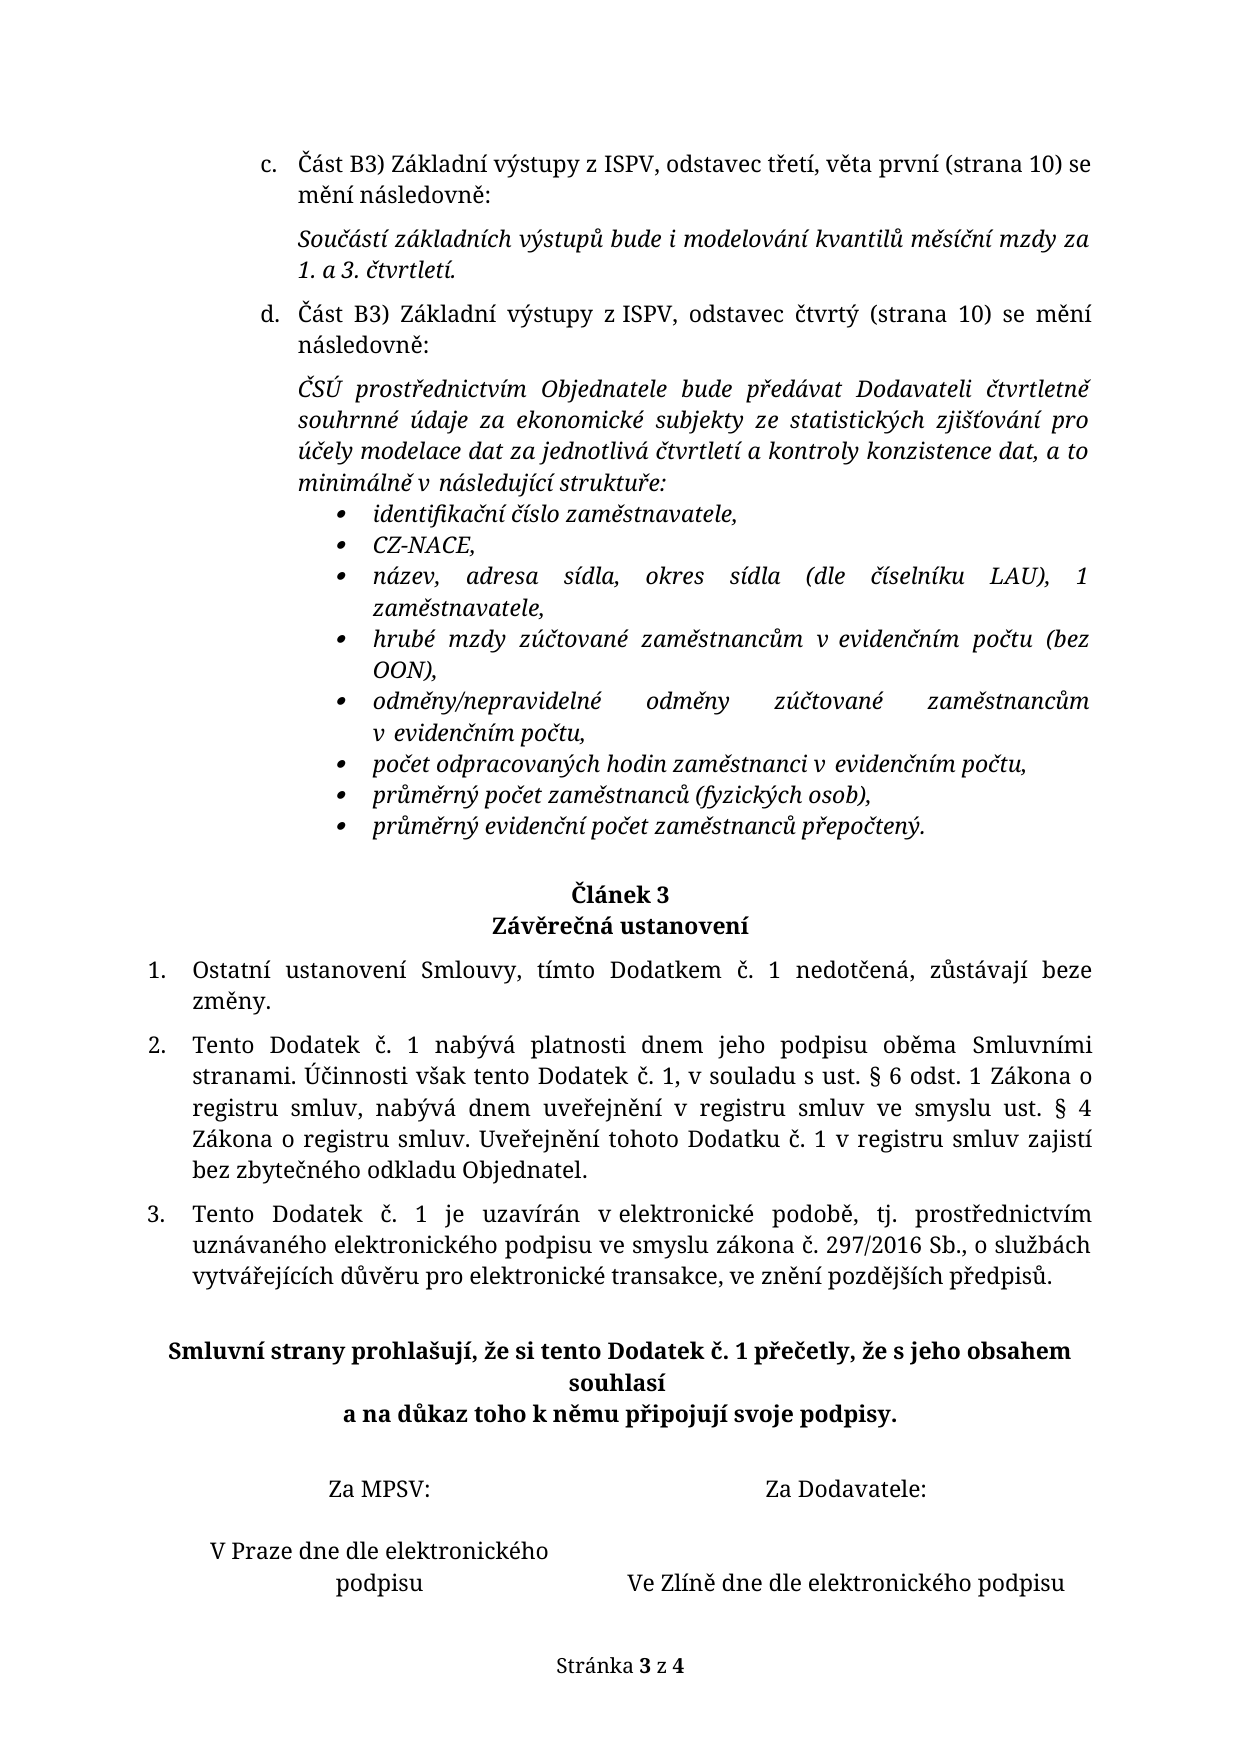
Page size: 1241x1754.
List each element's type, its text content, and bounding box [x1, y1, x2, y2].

list Ostatní ustanovení Smlouvy, tímto Dodatkem č. 1 nedotčená, zůstávají beze změny. [148, 954, 1092, 1016]
subtitle Článek 3 [148, 879, 1092, 910]
list Součástí základních výstupů bude i modelování kvantilů měsíční mzdy za 1. a 3. čtvrtletí. [298, 223, 1092, 285]
list odměny/nepravidelné odměny zúčtované zaměstnancům v evidenčním počtu, [335, 685, 1092, 748]
list průměrný evidenční počet zaměstnanců přepočtený. [335, 810, 1092, 841]
list ČSÚ prostřednictvím Objednatele bude předávat Dodavateli čtvrtletně souhrnné údaje za ekonomické subjekty ze statistických zjišťování pro účely modelace dat za jednotlivá čtvrtletí a kontroly konzistence dat, a to minimálně v následující struktuře: [298, 373, 1092, 498]
subtitle Závěrečná ustanovení [148, 910, 1092, 941]
table_cell V Praze dne dle elektronického podpisu [159, 1535, 600, 1598]
list Část B3) Základní výstupy z ISPV, odstavec čtvrtý (strana 10) se mění následovně: [260, 298, 1092, 360]
table_header Za MPSV: [159, 1473, 600, 1535]
list CZ-NACE, [335, 529, 1092, 560]
list identifikační číslo zaměstnavatele, [335, 498, 1092, 529]
table_header Za Dodavatele: [600, 1473, 1092, 1535]
list Část B3) Základní výstupy z ISPV, odstavec třetí, věta první (strana 10) se mění následovně: [260, 148, 1092, 210]
list průměrný počet zaměstnanců (fyzických osob), [335, 779, 1092, 810]
text Smluvní strany prohlašují, že si tento Dodatek č. 1 přečetly, že s jeho obsahem souhlasí a na důkaz toho k němu připojují svoje podpisy. [148, 1335, 1092, 1429]
list počet odpracovaných hodin zaměstnanci v evidenčním počtu, [335, 748, 1092, 779]
list Tento Dodatek č. 1 je uzavírán v elektronické podobě, tj. prostřednictvím uznávaného elektronického podpisu ve smyslu zákona č. 297/2016 Sb., o službách vytvářejících důvěru pro elektronické transakce, ve znění pozdějších předpisů. [147, 1198, 1092, 1291]
list název, adresa sídla, okres sídla (dle číselníku LAU), 1 zaměstnavatele, [335, 560, 1092, 623]
table_cell Ve Zlíně dne dle elektronického podpisu [600, 1535, 1092, 1598]
list hrubé mzdy zúčtované zaměstnancům v evidenčním počtu (bez OON), [335, 623, 1092, 685]
list Tento Dodatek č. 1 nabývá platnosti dnem jeho podpisu oběma Smluvními stranami. Účinnosti však tento Dodatek č. 1, v souladu s ust. § 6 odst. 1 Zákona o registru smluv, nabývá dnem uveřejnění v registru smluv ve smyslu ust. § 4 Zákona o registru smluv. Uveřejnění tohoto Dodatku č. 1 v registru smluv zajistí bez zbytečného odkladu Objednatel. [148, 1029, 1092, 1185]
